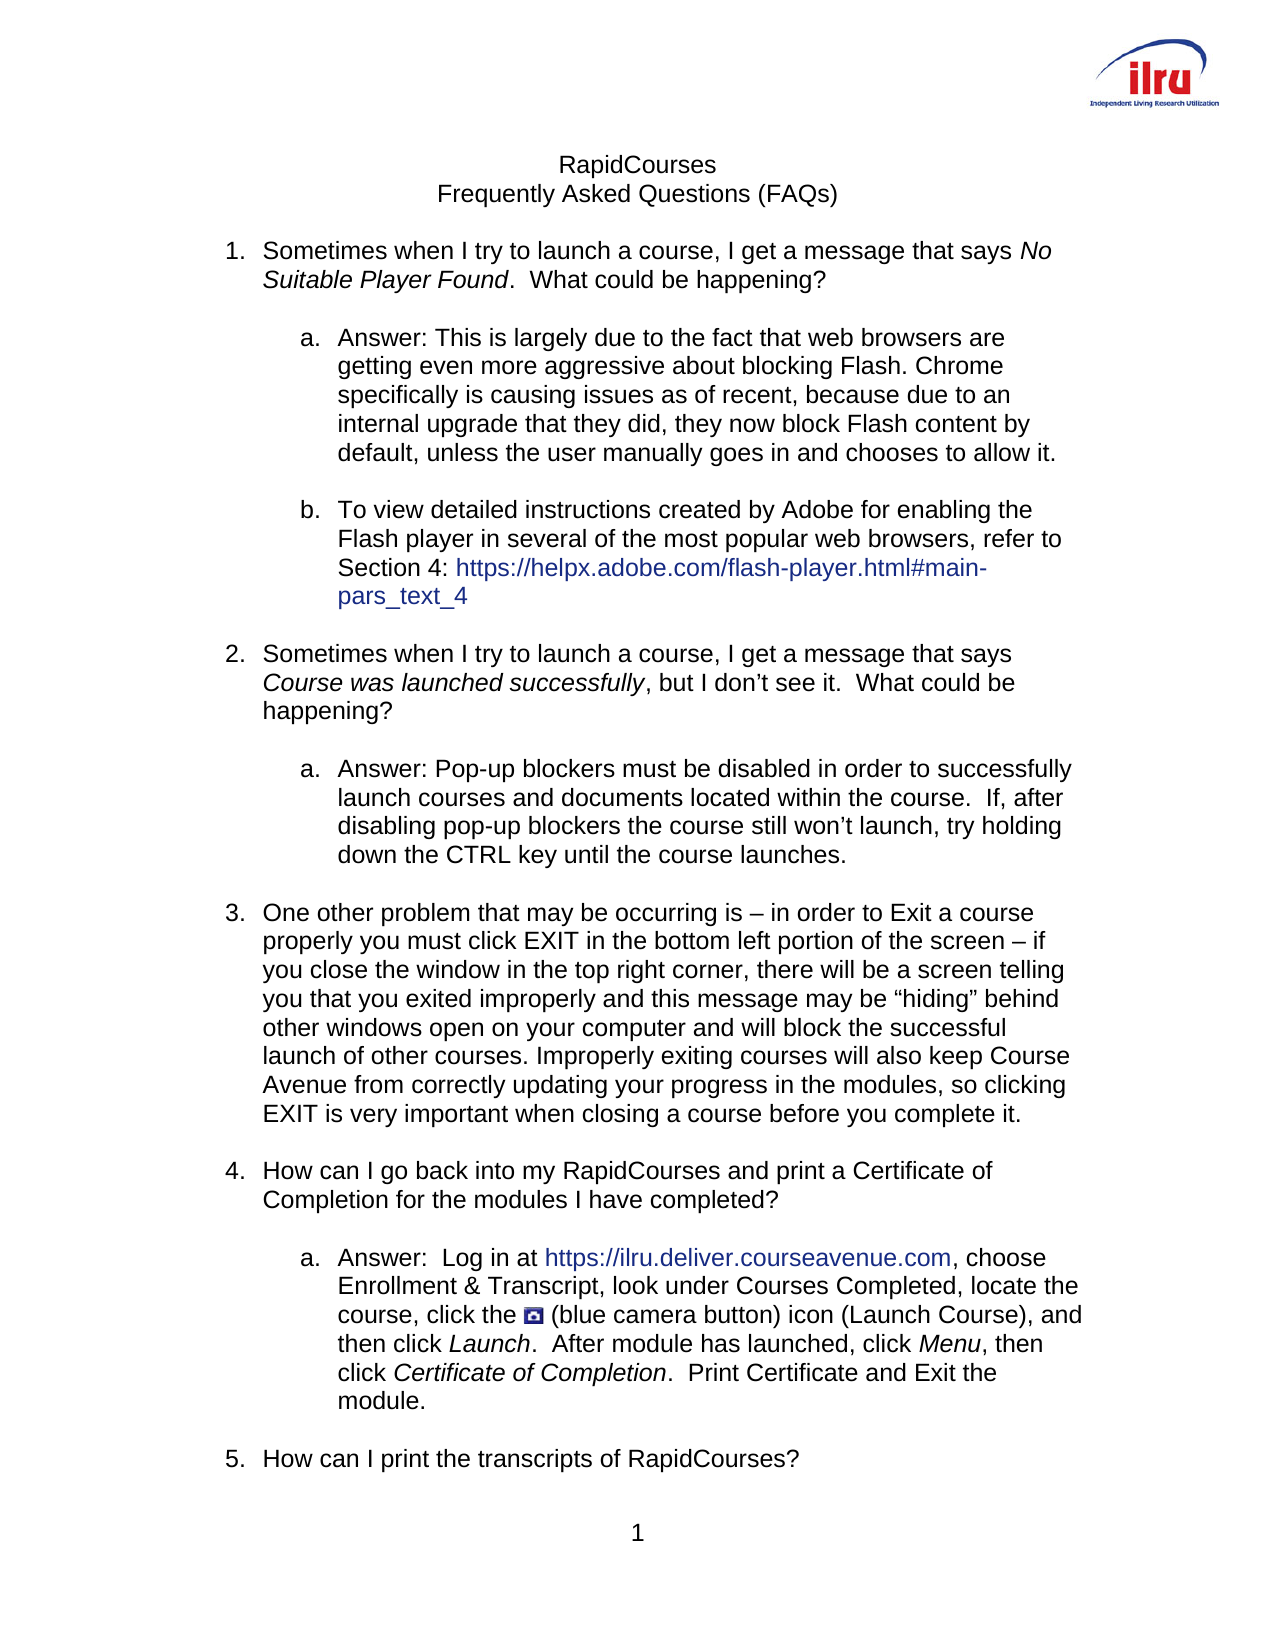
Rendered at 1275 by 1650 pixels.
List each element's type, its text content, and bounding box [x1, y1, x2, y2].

list How can I print the transcripts of RapidCourses? [225, 1444, 1087, 1472]
list Answer: Log in at https://ilru.deliver.courseavenue.com, choose Enrollment & Transcript, look under Courses Completed, locate the course, click the (blue camera button) icon (Launch Course), and then click Launch. After module has launched, click Menu, then click Certificate of Completion. Print Certificate and Exit the module. [300, 1242, 1087, 1415]
text Frequently Asked Questions (FAQs) [187, 179, 1087, 207]
list Sometimes when I try to launch a course, I get a message that says Course was launched successfully, but I don’t see it. What could be happening? [225, 639, 1087, 725]
list One other problem that may be occurring is – in order to Exit a course properly you must click EXIT in the bottom left portion of the screen – if you close the window in the top right corner, there will be a screen telling you that you exited improperly and this message may be “hiding” behind other windows open on your computer and will block the successful launch of other courses. Improperly exiting courses will also keep Course Avenue from correctly updating your progress in the modules, so clicking EXIT is very important when closing a course before you complete it. [225, 897, 1087, 1127]
text RapidCourses [187, 150, 1087, 179]
list To view detailed instructions created by Adobe for enabling the Flash player in several of the most popular web browsers, refer to Section 4: https://helpx.adobe.com/flash-player.html#main-pars_text_4 [300, 495, 1087, 610]
list Sometimes when I try to launch a course, I get a message that says No Suitable Player Found. What could be happening? [225, 236, 1087, 294]
list Answer: This is largely due to the fact that web browsers are getting even more aggressive about blocking Flash. Chrome specifically is causing issues as of recent, because due to an internal upgrade that they did, they now block Flash content by default, unless the user manually goes in and chooses to allow it. [300, 322, 1087, 466]
picture [1072, 33, 1232, 112]
list Answer: Pop-up blockers must be disabled in order to successfully launch courses and documents located within the course. If, after disabling pop-up blockers the course still won’t launch, try holding down the CTRL key until the course launches. [300, 754, 1087, 869]
list How can I go back into my RapidCourses and print a Certificate of Completion for the modules I have completed? [225, 1156, 1087, 1214]
